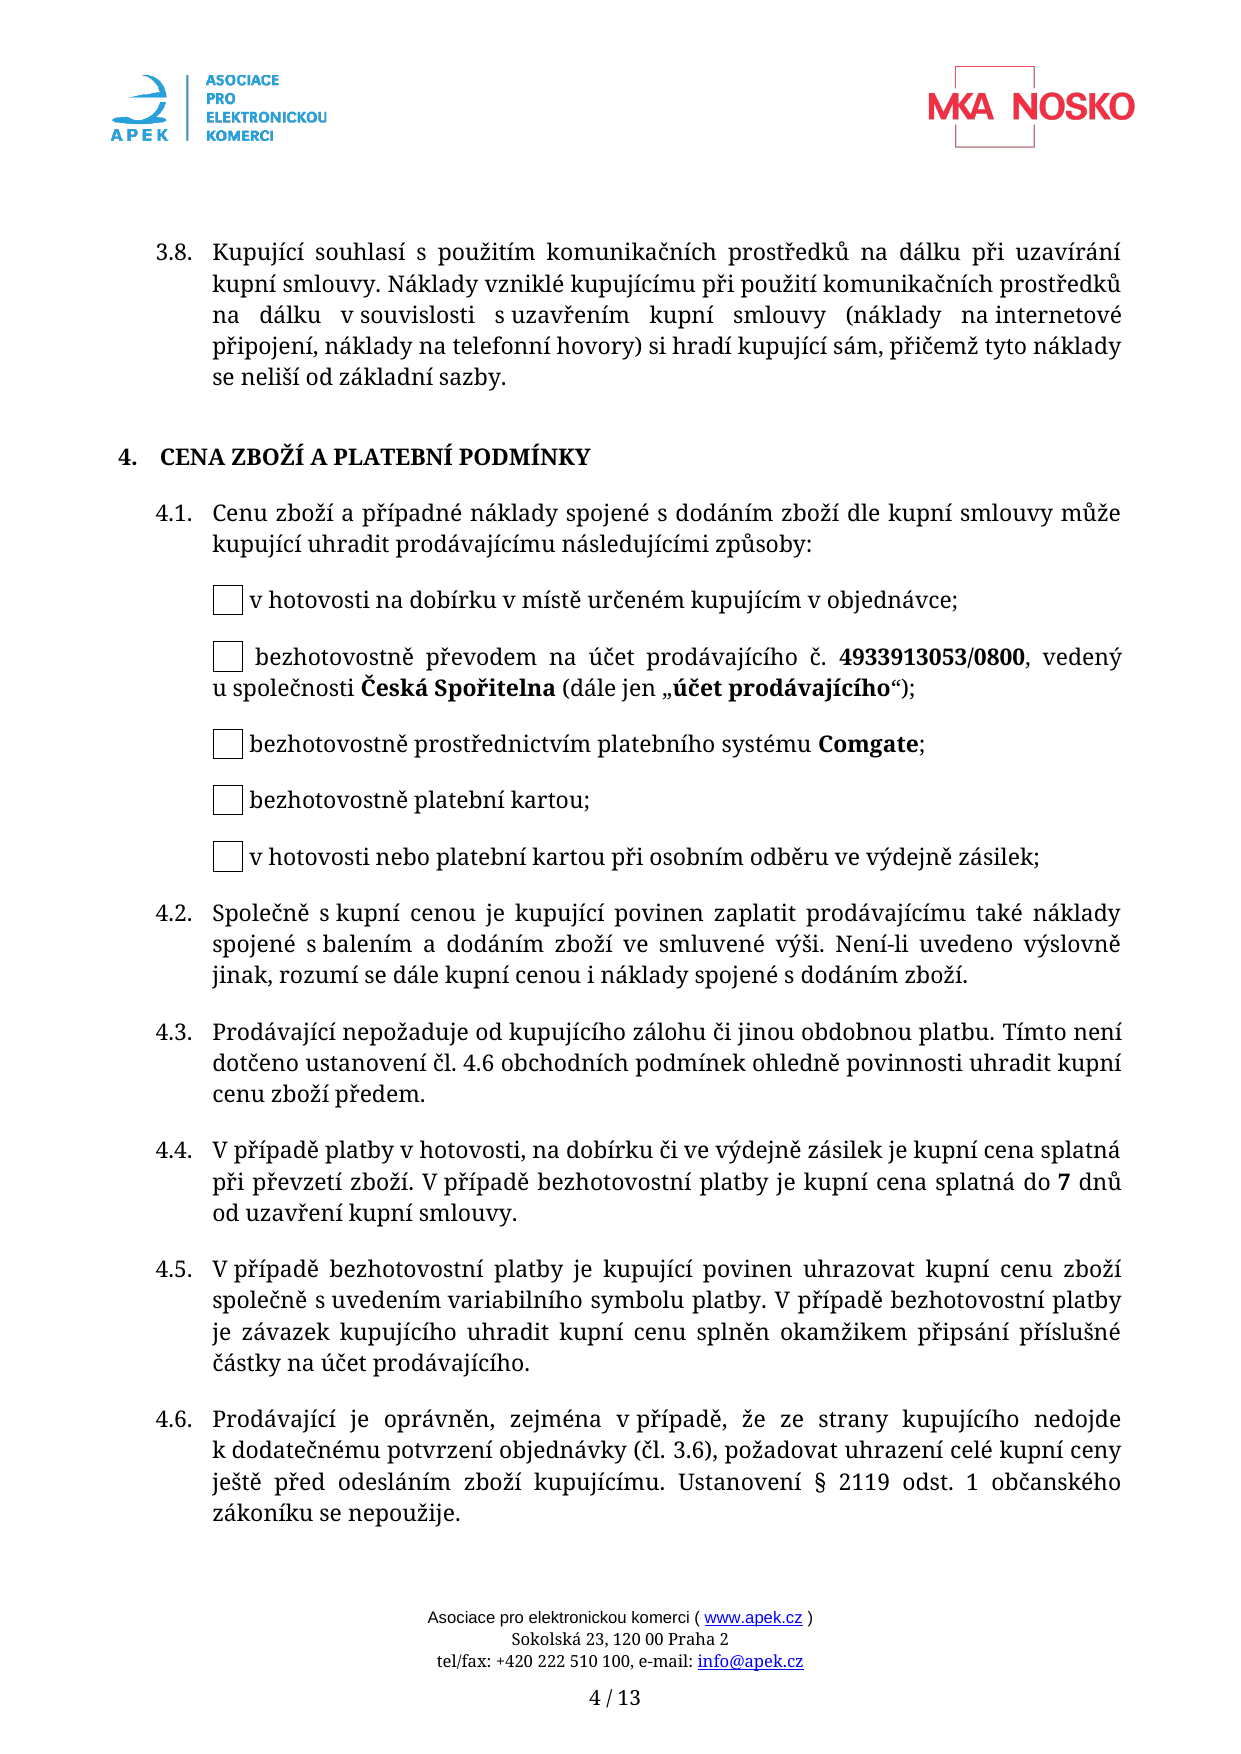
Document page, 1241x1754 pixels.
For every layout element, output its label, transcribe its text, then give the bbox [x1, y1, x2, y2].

list v hotovosti na dobírku v místě určeném kupujícím v objednávce; [212, 584, 1122, 615]
text Společně s kupní cenou je kupující povinen zaplatit prodávajícímu také náklady spojené s balením a dodáním zboží ve smluvené výši. Není-li uvedeno výslovně jinak, rozumí se dále kupní cenou i náklady spojené s dodáním zboží. [155, 897, 1122, 990]
text Cenu zboží a případné náklady spojené s dodáním zboží dle kupní smlouvy může kupující uhradit prodávajícímu následujícími způsoby: [155, 497, 1122, 559]
text CENA ZBOŽÍ A PLATEBNÍ PODMÍNKY [118, 442, 1122, 472]
picture [926, 64, 1137, 150]
text V případě bezhotovostní platby je kupující povinen uhrazovat kupní cenu zboží společně s uvedením variabilního symbolu platby. V případě bezhotovostní platby je závazek kupujícího uhradit kupní cenu splněn okamžikem připsání příslušné částky na účet prodávajícího. [155, 1253, 1122, 1378]
list bezhotovostně převodem na účet prodávajícího č. 4933913053/0800, vedený u společnosti Česká Spořitelna (dále jen „účet prodávajícího“); [212, 640, 1122, 703]
text Prodávající nepožaduje od kupujícího zálohu či jinou obdobnou platbu. Tímto není dotčeno ustanovení čl. 4.6 obchodních podmínek ohledně povinnosti uhradit kupní cenu zboží předem. [155, 1015, 1122, 1109]
list bezhotovostně platební kartou; [212, 784, 1122, 815]
list bezhotovostně prostřednictvím platebního systému Comgate; [212, 728, 1122, 759]
text Kupující souhlasí s použitím komunikačních prostředků na dálku při uzavírání kupní smlouvy. Náklady vzniklé kupujícímu při použití komunikačních prostředků na dálku v souvislosti s uzavřením kupní smlouvy (náklady na internetové připojení, náklady na telefonní hovory) si hradí kupující sám, přičemž tyto náklady se neliší od základní sazby. [155, 236, 1122, 392]
list v hotovosti nebo platební kartou při osobním odběru ve výdejně zásilek; [212, 840, 1122, 872]
text V případě platby v hotovosti, na dobírku či ve výdejně zásilek je kupní cena splatná při převzetí zboží. V případě bezhotovostní platby je kupní cena splatná do 7 dnů od uzavření kupní smlouvy. [155, 1134, 1122, 1228]
text Prodávající je oprávněn, zejména v případě, že ze strany kupujícího nedojde k dodatečnému potvrzení objednávky (čl. 3.6), požadovat uhrazení celé kupní ceny ještě před odesláním zboží kupujícímu. Ustanovení § 2119 odst. 1 občanského zákoníku se nepoužije. [155, 1403, 1122, 1528]
picture [111, 75, 327, 141]
